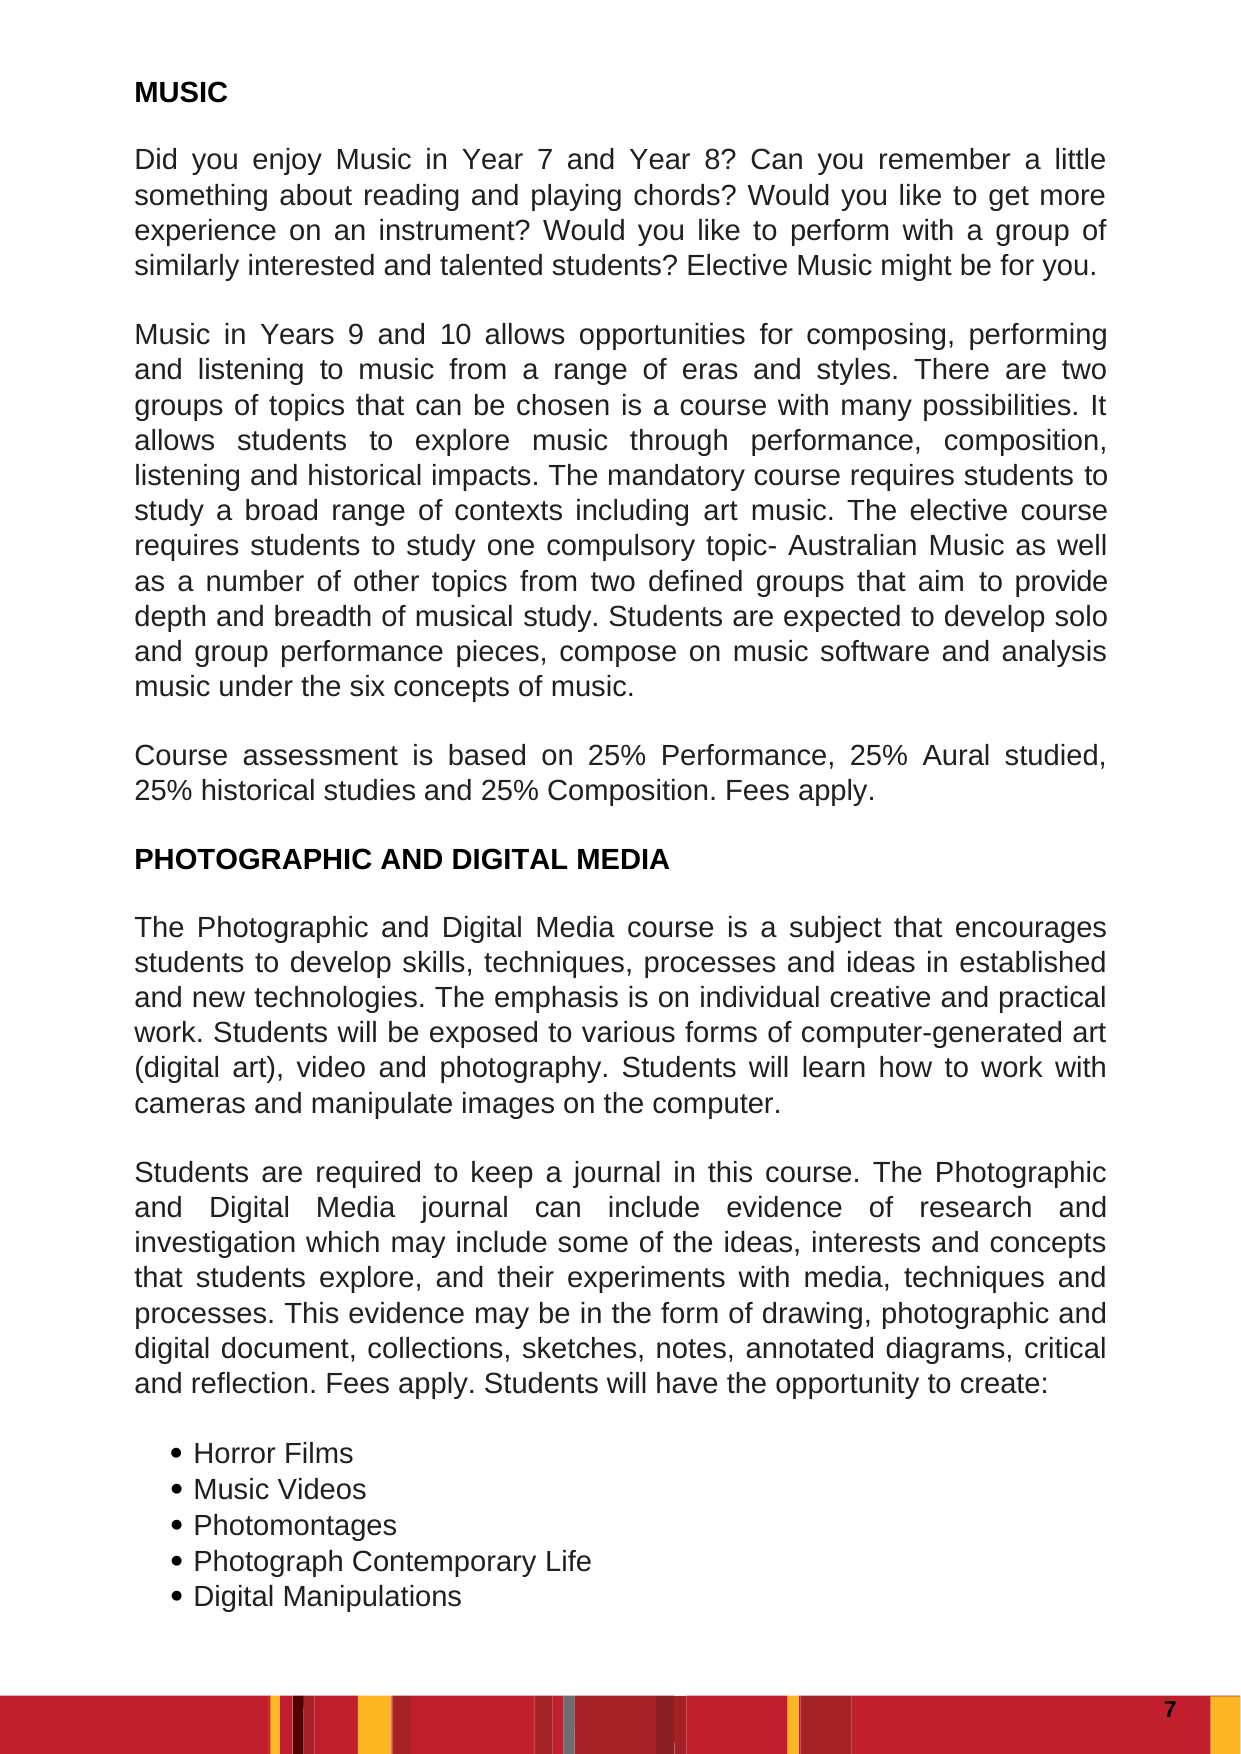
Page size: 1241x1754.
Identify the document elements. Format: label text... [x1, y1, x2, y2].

subtitle PHOTOGRAPHIC AND DIGITAL MEDIA [134, 842, 1165, 876]
list Photograph Contemporary Life [172, 1544, 1108, 1577]
list Music Videos [172, 1472, 1108, 1506]
text The Photographic and Digital Media course is a subject that encourages students to develop skills, techniques, processes and ideas in established and new technologies. The emphasis is on individual creative and practical work. Students will be exposed to various forms of computer-generated art (digital art), video and photography. Students will learn how to work with cameras and manipulate images on the computer. [134, 909, 1108, 1119]
text Course assessment is based on 25% Performance, 25% Aural studied, 25% historical studies and 25% Composition. Fees apply. [134, 738, 1108, 807]
subtitle MUSIC [134, 75, 1165, 108]
list Horror Films [171, 1437, 1108, 1470]
list Photomontages [172, 1508, 1108, 1542]
text Did you enjoy Music in Year 7 and Year 8? Can you remember a little something about reading and playing chords? Would you like to get more experience on an instrument? Would you like to perform with a group of similarly interested and talented students? Elective Music might be for you. [134, 142, 1108, 282]
text Music in Years 9 and 10 allows opportunities for composing, performing and listening to music from a range of eras and styles. There are two groups of topics that can be chosen is a course with many possibilities. It allows students to explore music through performance, composition, listening and historical impacts. The mandatory course requires students to study a broad range of contexts including art music. The elective course requires students to study one compulsory topic- Australian Music as well as a number of other topics from two defined groups that aim to provide depth and breadth of musical study. Students are expected to develop solo and group performance pieces, compose on music software and analysis music under the six concepts of music. [134, 317, 1108, 703]
list Digital Manipulations [172, 1579, 1108, 1613]
text Students are required to keep a journal in this course. The Photographic and Digital Media journal can include evidence of research and investigation which may include some of the ideas, interests and concepts that students explore, and their experiments with media, techniques and processes. This evidence may be in the form of drawing, photographic and digital document, collections, sketches, notes, annotated diagrams, critical and reflection. Fees apply. Students will have the opportunity to create: [134, 1155, 1108, 1400]
